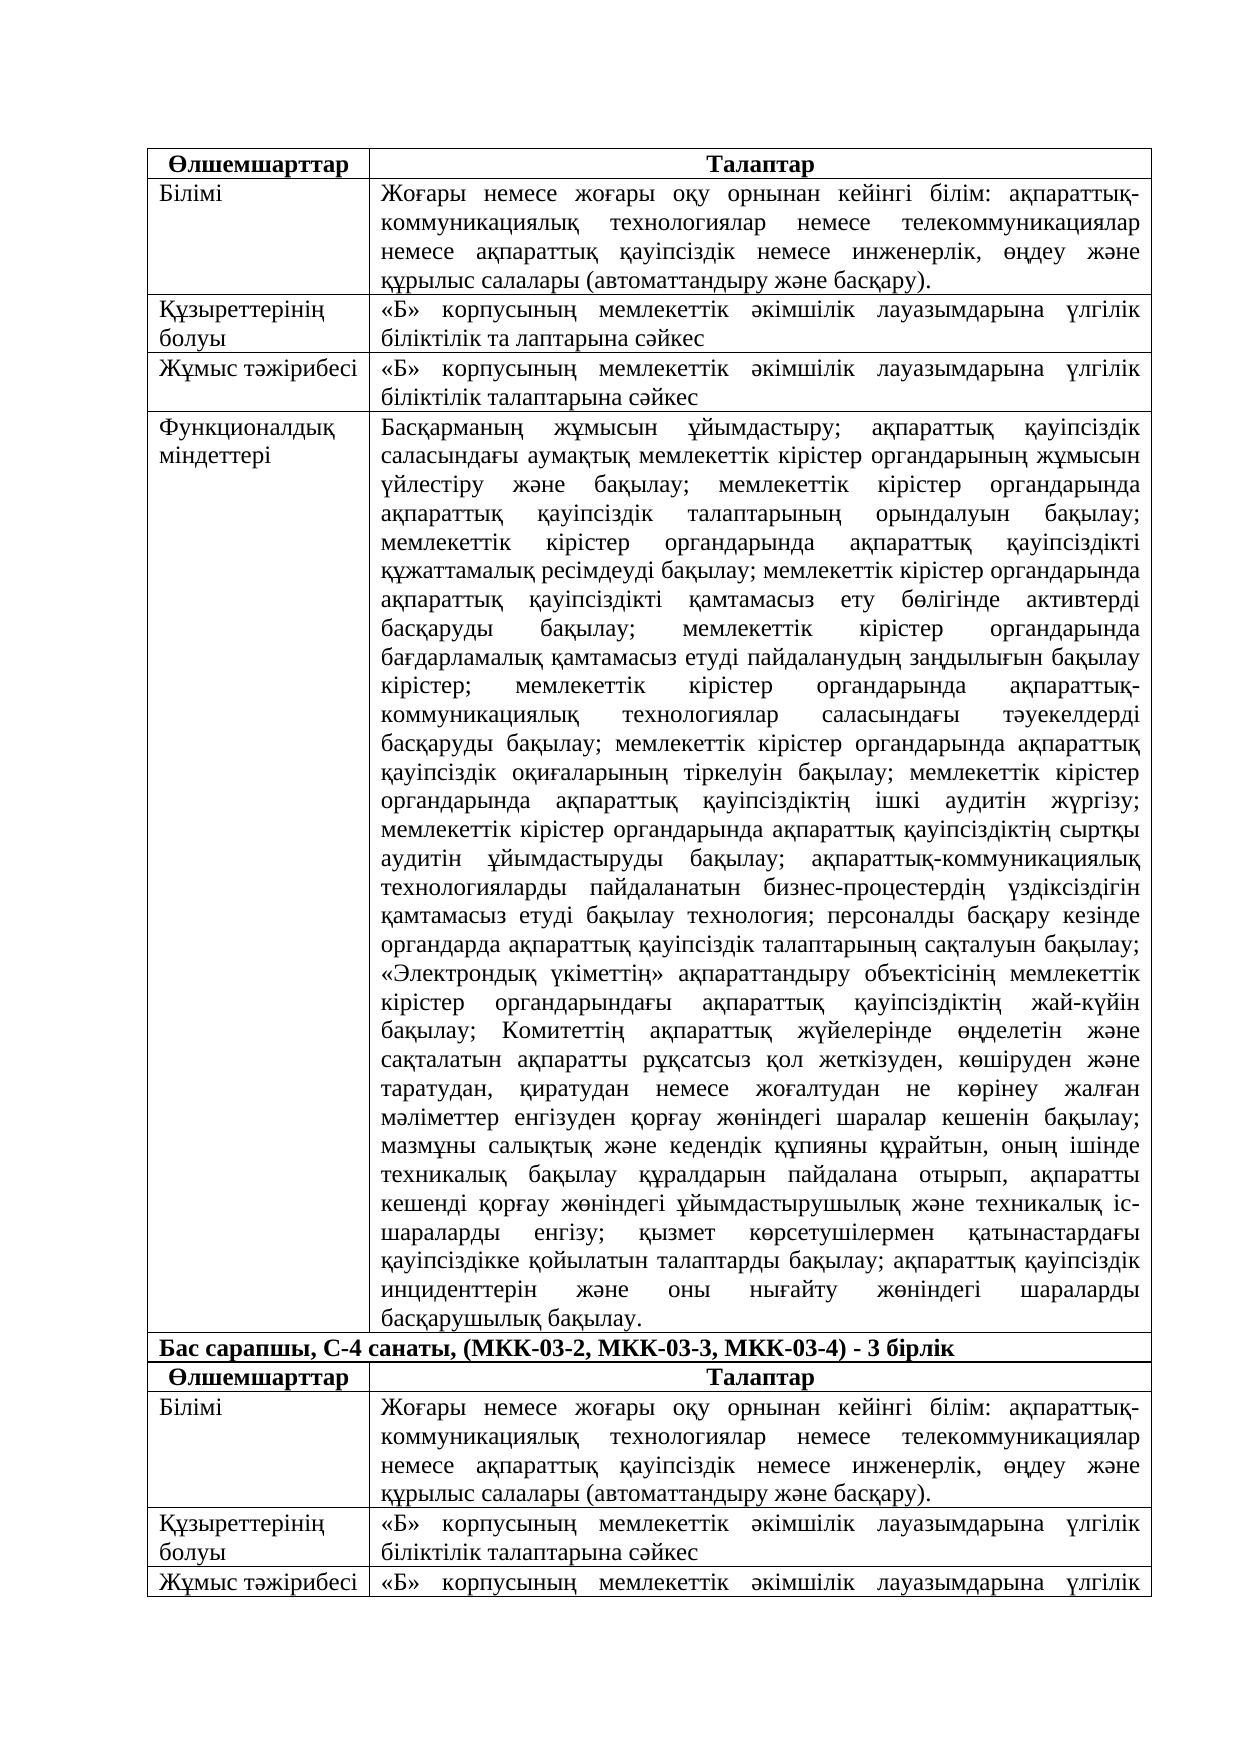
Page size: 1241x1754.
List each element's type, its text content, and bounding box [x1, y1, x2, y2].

table_cell Жоғары немесе жоғары оқу орнынан кейінгі білім: ақпараттық-коммуникациялық технологиялар немесе телекоммуникациялар немесе ақпараттық қауіпсіздік немесе инженерлік, өңдеу және құрылыс салалары (автоматтандыру және басқару). [370, 1392, 1151, 1507]
table_cell Өлшемшарттар [148, 1363, 369, 1391]
table_cell Талаптар [370, 1363, 1151, 1391]
table_cell Жоғары немесе жоғары оқу орнынан кейінгі білім: ақпараттық-коммуникациялық технологиялар немесе телекоммуникациялар немесе ақпараттық қауіпсіздік немесе инженерлік, өңдеу және құрылыс салалары (автоматтандыру және басқару). [370, 179, 1151, 293]
table_cell Жұмыс тәжірибесі [148, 1567, 369, 1596]
table_cell Құзыреттерінің болуы [148, 295, 369, 352]
table_cell Талаптар [370, 149, 1151, 177]
table_cell «Б» корпусының мемлекеттік әкімшілік лауазымдарына үлгілік біліктілік та лаптарына сәйкес [370, 295, 1151, 352]
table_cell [370, 1508, 1151, 1566]
table_cell Білімі [148, 179, 369, 293]
table_cell Өлшемшарттар [148, 149, 369, 177]
table_cell Құзыреттерінің болуы [148, 1508, 369, 1566]
table_cell Бас сарапшы, С-4 санаты, (МКК-03-2, МКК-03-3, МКК-03-4) - 3 бірлік [148, 1333, 1151, 1361]
table_cell Жұмыс тәжірибесі [148, 353, 369, 411]
table_cell Білімі [148, 1392, 369, 1507]
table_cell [370, 1567, 1151, 1596]
table_cell «Б» корпусының мемлекеттік әкімшілік лауазымдарына үлгілік біліктілік талаптарына сәйкес [370, 353, 1151, 411]
table_cell Басқарманың жұмысын ұйымдастыру; ақпараттық қауіпсіздік саласындағы аумақтық мемлекеттік кірістер органдарының жұмысын үйлестіру және бақылау; мемлекеттік кірістер органдарында ақпараттық қауіпсіздік талаптарының орындалуын бақылау; мемлекеттік кірістер органдарында ақпараттық қауіпсіздікті құжаттамалық ресімдеуді бақылау; мемлекеттік кірістер органдарында ақпараттық қауіпсіздікті қамтамасыз ету бөлігінде активтерді басқаруды бақылау; мемлекеттік кірістер органдарында бағдарламалық қамтамасыз етуді пайдаланудың заңдылығын бақылау кірістер; мемлекеттік кірістер органдарында ақпараттық-коммуникациялық технологиялар саласындағы тәуекелдерді басқаруды бақылау; мемлекеттік кірістер органдарында ақпараттық қауіпсіздік оқиғаларының тіркелуін бақылау; мемлекеттік кірістер органдарында ақпараттық қауіпсіздіктің ішкі аудитін жүргізу; мемлекеттік кірістер органдарында ақпараттық қауіпсіздіктің сыртқы аудитін ұйымдастыруды бақылау; ақпараттық-коммуникациялық технологияларды пайдаланатын бизнес-процестердің үздіксіздігін қамтамасыз етуді бақылау технология; персоналды басқару кезінде органдарда ақпараттық қауіпсіздік талаптарының сақталуын бақылау; «Электрондық үкіметтің» ақпараттандыру объектісінің мемлекеттік кірістер органдарындағы ақпараттық қауіпсіздіктің жай-күйін бақылау; Комитеттің ақпараттық жүйелерінде өңделетін және сақталатын ақпаратты рұқсатсыз қол жеткізуден, көшіруден және таратудан, қиратудан немесе жоғалтудан не көрінеу жалған мәліметтер енгізуден қорғау жөніндегі шаралар кешенін бақылау; мазмұны салықтық және кедендік құпияны құрайтын, оның ішінде техникалық бақылау құралдарын пайдалана отырып, ақпаратты кешенді қорғау жөніндегі ұйымдастырушылық және техникалық іс-шараларды енгізу; қызмет көрсетушілермен қатынастардағы қауіпсіздікке қойылатын талаптарды бақылау; ақпараттық қауіпсіздік инциденттерін және оны нығайту жөніндегі шараларды басқарушылық бақылау. [370, 412, 1151, 1332]
table_cell Функционалдық міндеттері [148, 412, 369, 1332]
